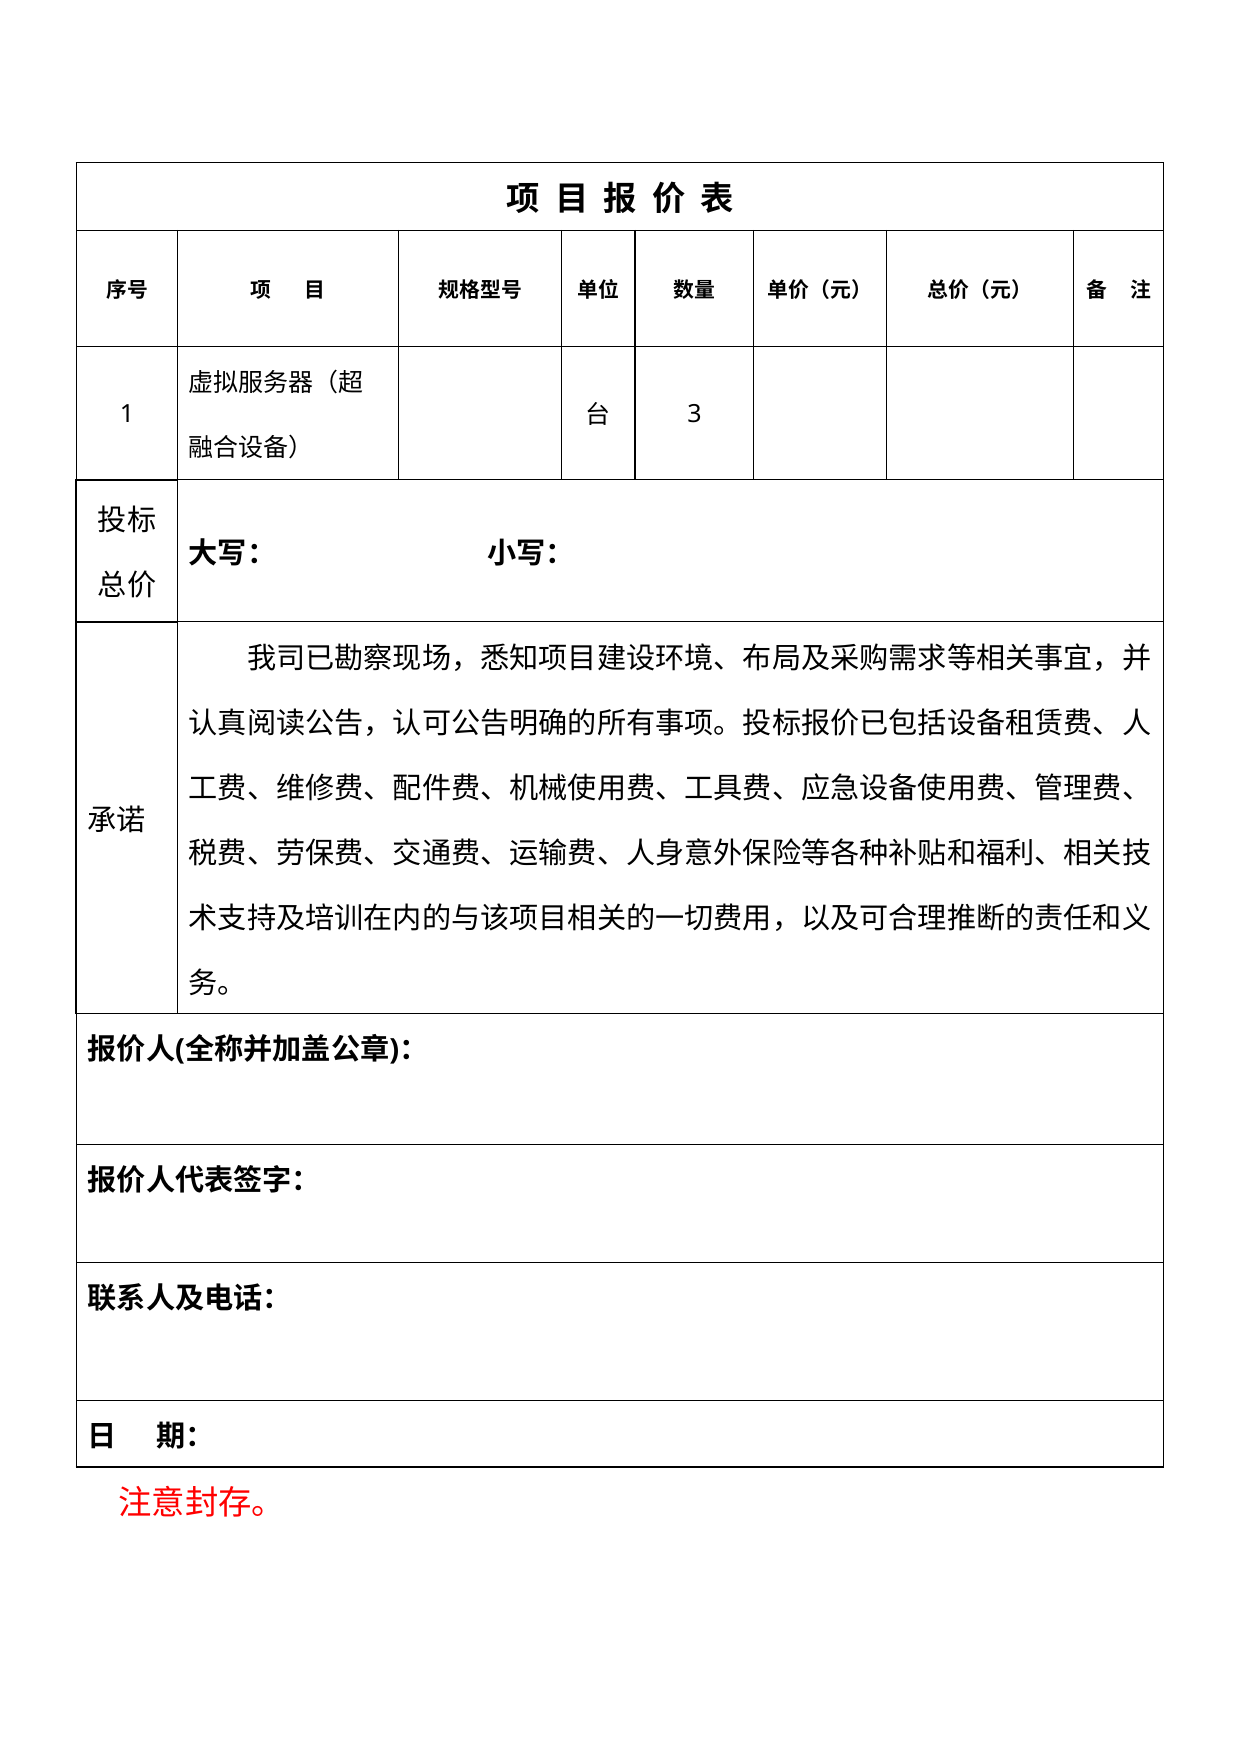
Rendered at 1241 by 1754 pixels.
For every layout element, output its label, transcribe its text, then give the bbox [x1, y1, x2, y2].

table_cell 1 [77, 347, 177, 478]
table_cell 日 期： [77, 1401, 1163, 1466]
table_cell 3 [636, 347, 753, 478]
table_cell 联系人及电话： [77, 1263, 1163, 1400]
table_cell 报价人代表签字： [77, 1145, 1163, 1262]
table_cell 总价（元） [887, 231, 1073, 346]
table_cell 台 [562, 347, 634, 478]
table_cell 我司已勘察现场，悉知项目建设环境、布局及采购需求等相关事宜，并认真阅读公告，认可公告明确的所有事项。投标报价已包括设备租赁费、人工费、维修费、配件费、机械使用费、工具费、应急设备使用费、管理费、税费、劳保费、交通费、运输费、人身意外保险等各种补贴和福利、相关技术支持及培训在内的与该项目相关的一切费用，以及可合理推断的责任和义务。 [178, 622, 1163, 1013]
table_cell 规格型号 [399, 231, 561, 346]
table_cell 单位 [562, 231, 634, 346]
table_header 项 目 报 价 表 [77, 163, 1163, 230]
table_cell 大写： 小写： [178, 480, 1163, 621]
table_cell 序号 [77, 231, 177, 346]
table_cell 备 注 [1074, 231, 1163, 346]
table_cell 单价（元） [754, 231, 886, 346]
table_cell 数量 [636, 231, 753, 346]
table_cell 投标总价 [77, 481, 177, 621]
table_cell [399, 347, 561, 478]
table_cell [1074, 347, 1163, 478]
table_cell 虚拟服务器（超融合设备） [178, 347, 398, 478]
table_cell [754, 347, 886, 478]
table_cell 项 目 [178, 231, 398, 346]
table_cell [887, 347, 1073, 478]
table_cell 承诺 [77, 623, 177, 1013]
table_cell 报价人(全称并加盖公章)： [77, 1014, 1163, 1144]
text 注意封存。 [118, 1468, 1122, 1532]
